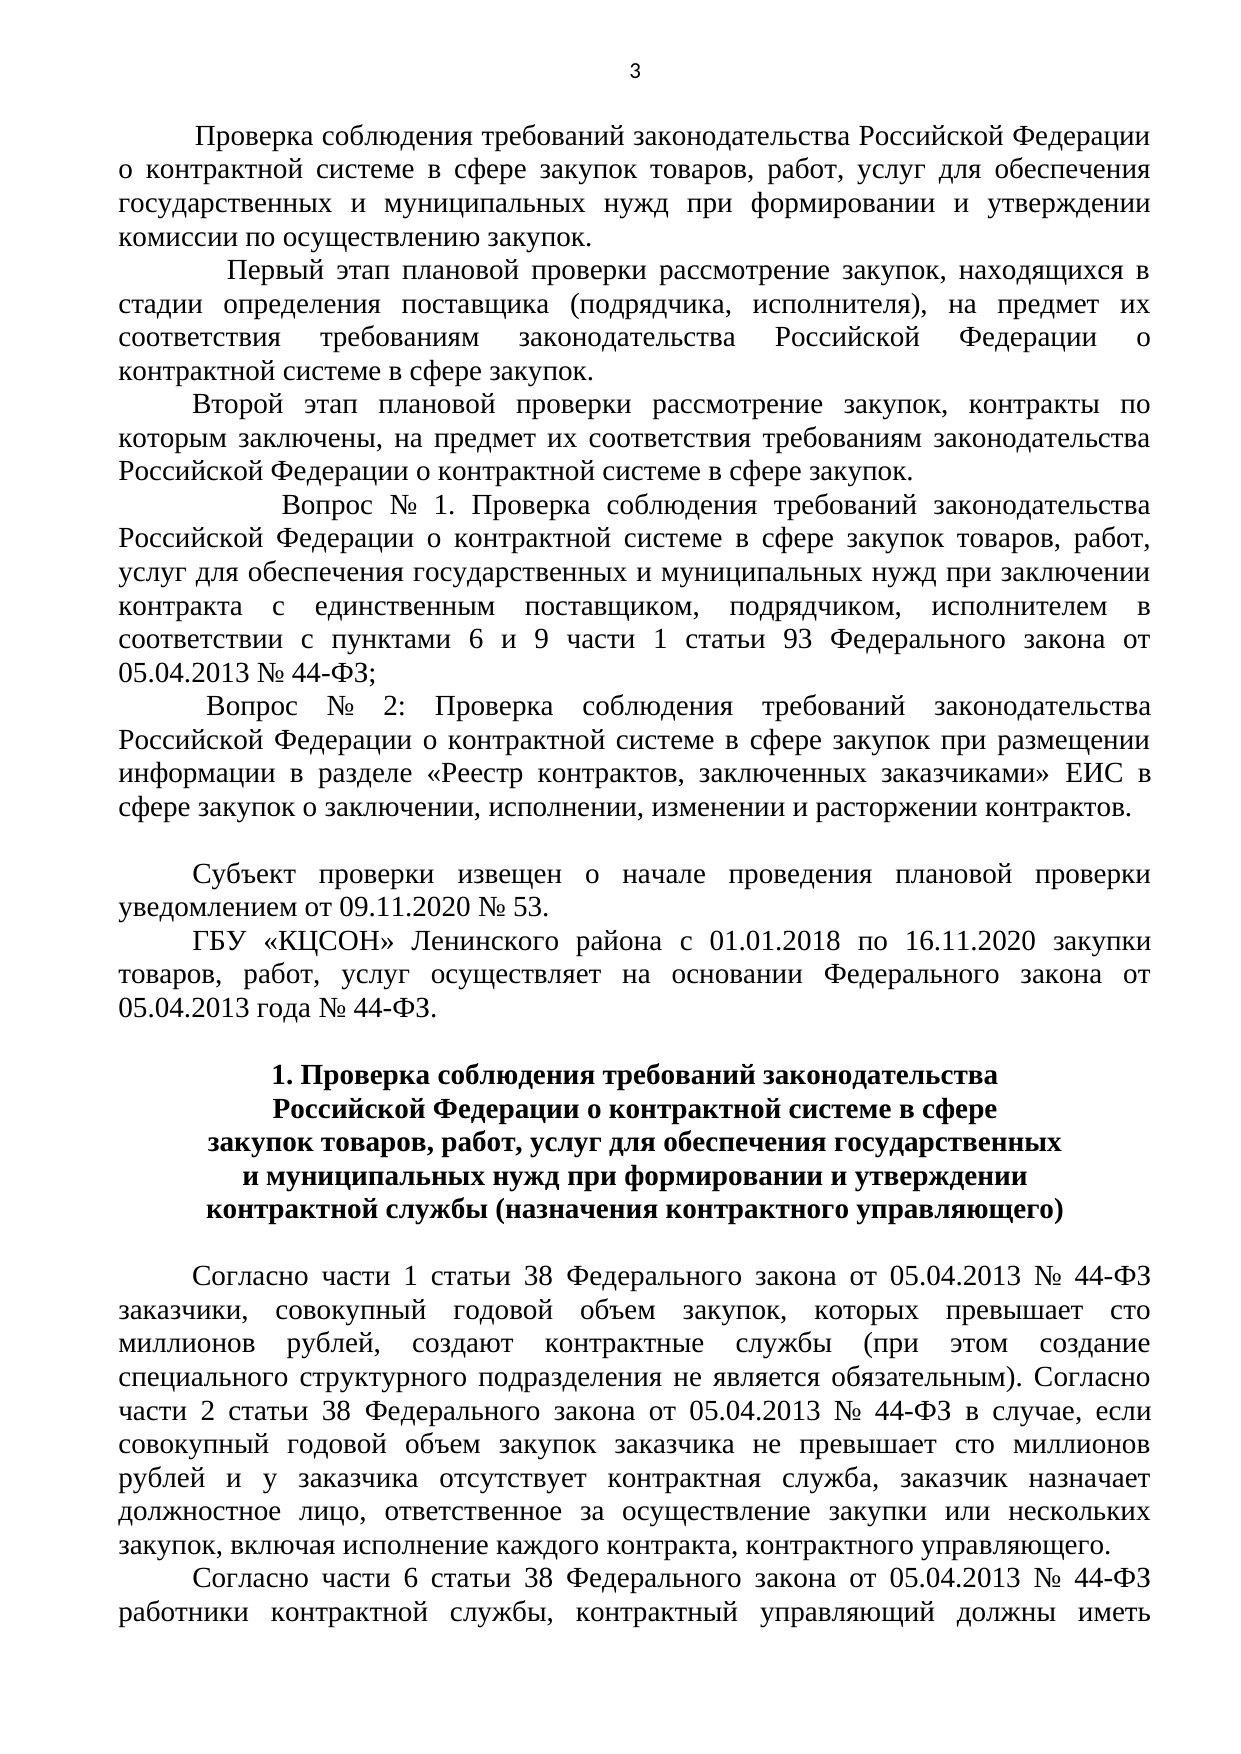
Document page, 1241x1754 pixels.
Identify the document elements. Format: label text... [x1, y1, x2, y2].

list Субъект проверки извещен о начале проведения плановой проверки уведомлением от 09.11.2020 № 53. [118, 856, 1152, 923]
text контрактной службы (назначения контрактного управляющего) [118, 1191, 1152, 1225]
text и муниципальных нужд при формировании и утверждении [118, 1158, 1152, 1191]
list Второй этап плановой проверки рассмотрение закупок, контракты по которым заключены, на предмет их соответствия требованиям законодательства Российской Федерации о контрактной системе в сфере закупок. [118, 386, 1152, 487]
text Согласно части 1 статьи 38 Федерального закона от 05.04.2013 № 44-ФЗ заказчики, совокупный годовой объем закупок, которых превышает сто миллионов рублей, создают контрактные службы (при этом создание специального структурного подразделения не является обязательным). Согласно части 2 статьи 38 Федерального закона от 05.04.2013 № 44-ФЗ в случае, если совокупный годовой объем закупок заказчика не превышает сто миллионов рублей и у заказчика отсутствует контрактная служба, заказчик назначает должностное лицо, ответственное за осуществление закупки или нескольких закупок, включая исполнение каждого контракта, контрактного управляющего. [118, 1258, 1152, 1560]
text Проверка соблюдения требований законодательства Российской Федерации о контрактной системе в сфере закупок товаров, работ, услуг для обеспечения государственных и муниципальных нужд при формировании и утверждении комиссии по осуществлению закупок. [118, 118, 1152, 252]
text Российской Федерации о контрактной системе в сфере [118, 1091, 1152, 1124]
list Вопрос № 1. Проверка соблюдения требований законодательства Российской Федерации о контрактной системе в сфере закупок товаров, работ, услуг для обеспечения государственных и муниципальных нужд при заключении контракта с единственным поставщиком, подрядчиком, исполнителем в соответствии с пунктами 6 и 9 части 1 статьи 93 Федерального закона от 05.04.2013 № 44-ФЗ; [118, 487, 1152, 688]
list Первый этап плановой проверки рассмотрение закупок, находящихся в стадии определения поставщика (подрядчика, исполнителя), на предмет их соответствия требованиям законодательства Российской Федерации о контрактной системе в сфере закупок. [118, 252, 1152, 386]
text ГБУ «КЦСОН» Ленинского района с 01.01.2018 по 16.11.2020 закупки товаров, работ, услуг осуществляет на основании Федерального закона от 05.04.2013 года № 44-ФЗ. [118, 923, 1152, 1024]
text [118, 1560, 1152, 1627]
text 1. Проверка соблюдения требований законодательства [118, 1057, 1152, 1091]
text Вопрос № 2: Проверка соблюдения требований законодательства Российской Федерации о контрактной системе в сфере закупок при размещении информации в разделе «Реестр контрактов, заключенных заказчиками» ЕИС в сфере закупок о заключении, исполнении, изменении и расторжении контрактов. [118, 688, 1152, 822]
text закупок товаров, работ, услуг для обеспечения государственных [118, 1124, 1152, 1158]
